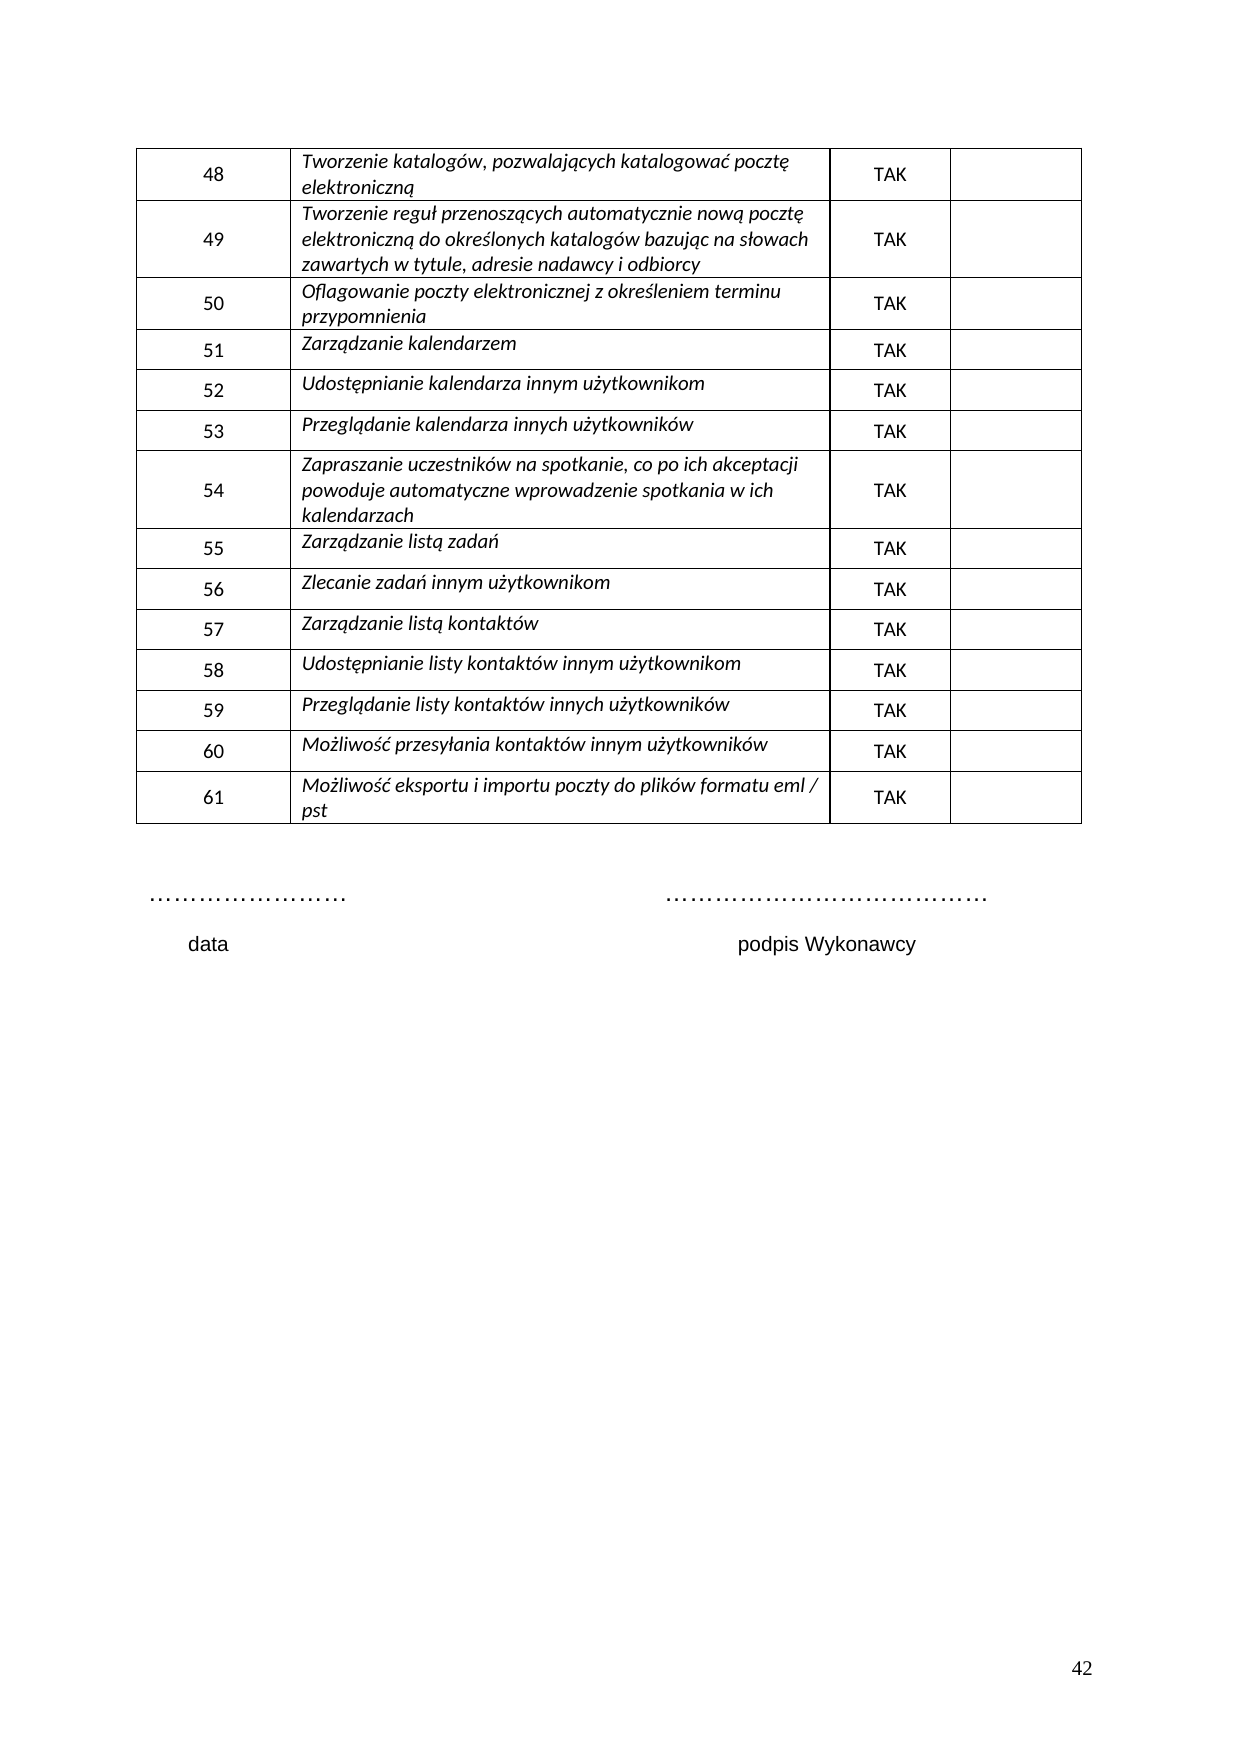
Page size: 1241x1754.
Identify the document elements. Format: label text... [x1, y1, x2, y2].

table_cell Udostępnianie kalendarza innym użytkownikom [291, 370, 829, 410]
table_cell Przeglądanie kalendarza innych użytkowników [291, 411, 829, 450]
table_cell 59 [137, 691, 290, 730]
table_cell [951, 529, 1081, 568]
table_cell Zarządzanie kalendarzem [291, 330, 829, 369]
table_cell TAK [831, 149, 950, 199]
table_cell [951, 278, 1081, 329]
table_cell [951, 149, 1081, 199]
table_cell [951, 731, 1081, 771]
table_cell [951, 451, 1081, 528]
table_cell TAK [831, 650, 950, 690]
table_cell Możliwość eksportu i importu poczty do plików formatu eml / pst [291, 772, 829, 823]
table_cell 55 [137, 529, 290, 568]
table_cell TAK [831, 278, 950, 329]
table_cell 58 [137, 650, 290, 690]
table_cell TAK [831, 330, 950, 369]
table_cell [951, 772, 1081, 823]
table_cell TAK [831, 201, 950, 277]
table_cell TAK [831, 772, 950, 823]
table_cell [951, 610, 1081, 649]
table_cell 52 [137, 370, 290, 410]
table_cell 61 [137, 772, 290, 823]
table_cell TAK [831, 411, 950, 450]
table_cell Zarządzanie listą kontaktów [291, 610, 829, 649]
table_cell [951, 569, 1081, 609]
table_cell 50 [137, 278, 290, 329]
text …………………… ………………………………… [148, 877, 1092, 906]
table_cell Zlecanie zadań innym użytkownikom [291, 569, 829, 609]
table_cell Zapraszanie uczestników na spotkanie, co po ich akceptacji powoduje automatyczne wprowadzenie spotkania w ich kalendarzach [291, 451, 829, 528]
table_cell 48 [137, 149, 290, 199]
table_cell Tworzenie reguł przenoszących automatycznie nową pocztę elektroniczną do określonych katalogów bazując na słowach zawartych w tytule, adresie nadawcy i odbiorcy [291, 201, 829, 277]
table_cell TAK [831, 529, 950, 568]
table_cell 54 [137, 451, 290, 528]
table_cell TAK [831, 370, 950, 410]
table_cell TAK [831, 691, 950, 730]
table_cell 51 [137, 330, 290, 369]
table_cell Oflagowanie poczty elektronicznej z określeniem terminu przypomnienia [291, 278, 829, 329]
table_cell Tworzenie katalogów, pozwalających katalogować pocztę elektroniczną [291, 149, 829, 199]
table_cell Możliwość przesyłania kontaktów innym użytkowników [291, 731, 829, 771]
table_cell TAK [831, 569, 950, 609]
table_cell [951, 330, 1081, 369]
table_cell [951, 370, 1081, 410]
table_cell [951, 411, 1081, 450]
table_cell TAK [831, 731, 950, 771]
table_cell 49 [137, 201, 290, 277]
table_cell 60 [137, 731, 290, 771]
table_cell Przeglądanie listy kontaktów innych użytkowników [291, 691, 829, 730]
text data podpis Wykonawcy [148, 931, 1092, 955]
table_cell [951, 691, 1081, 730]
table_cell TAK [831, 610, 950, 649]
table_cell 57 [137, 610, 290, 649]
table_cell [951, 201, 1081, 277]
table_cell 56 [137, 569, 290, 609]
table_cell Zarządzanie listą zadań [291, 529, 829, 568]
table_cell Udostępnianie listy kontaktów innym użytkownikom [291, 650, 829, 690]
table_cell 53 [137, 411, 290, 450]
table_cell TAK [831, 451, 950, 528]
table_cell [951, 650, 1081, 690]
